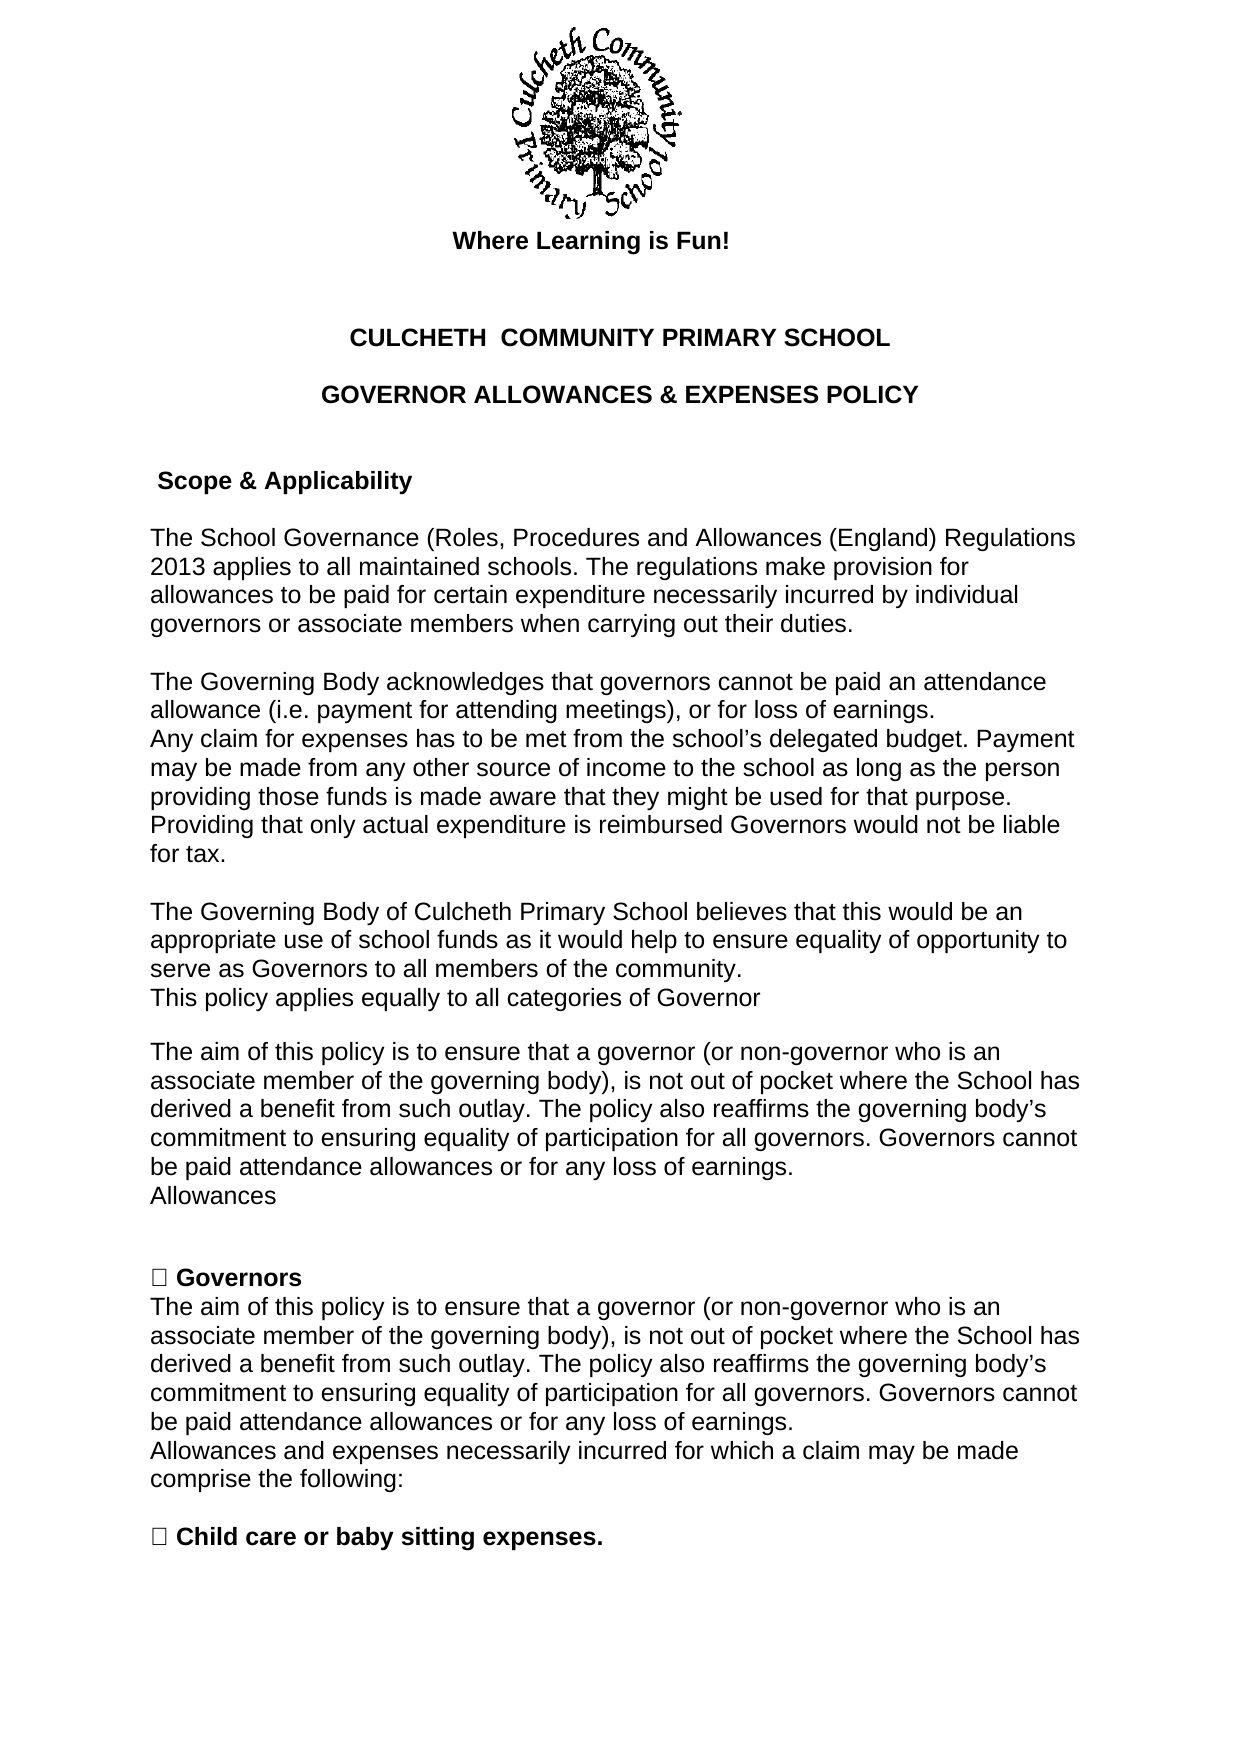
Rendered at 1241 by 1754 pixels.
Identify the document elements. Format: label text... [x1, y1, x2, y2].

text The School Governance (Roles, Procedures and Allowances (England) Regulations 2013 applies to all maintained schools. The regulations make provision for allowances to be paid for certain expenditure necessarily incurred by individual governors or associate members when carrying out their duties. [150, 523, 1090, 638]
text The aim of this policy is to ensure that a governor (or non-governor who is an associate member of the governing body), is not out of pocket where the School has derived a benefit from such outlay. The policy also reaffirms the governing body’s commitment to ensuring equality of participation for all governors. Governors cannot be paid attendance allowances or for any loss of earnings. [150, 1292, 1090, 1436]
text The aim of this policy is to ensure that a governor (or non-governor who is an associate member of the governing body), is not out of pocket where the School has derived a benefit from such outlay. The policy also reaffirms the governing body’s commitment to ensuring equality of participation for all governors. Governors cannot be paid attendance allowances or for any loss of earnings. [150, 1037, 1090, 1181]
text Any claim for expenses has to be met from the school’s delegated budget. Payment may be made from any other source of income to the school as long as the person providing those funds is made aware that they might be used for that purpose. Providing that only actual expenditure is reimbursed Governors would not be liable for tax. [150, 724, 1090, 868]
text This policy applies equally to all categories of Governor [150, 983, 1090, 1012]
picture [512, 27, 682, 218]
text  Child care or baby sitting expenses. [150, 1522, 1090, 1551]
text The Governing Body of Culcheth Primary School believes that this would be an appropriate use of school funds as it would help to ensure equality of opportunity to serve as Governors to all members of the community. [150, 897, 1090, 983]
text Scope & Applicability [150, 466, 1090, 495]
text Allowances [150, 1181, 1090, 1209]
text The Governing Body acknowledges that governors cannot be paid an attendance allowance (i.e. payment for attending meetings), or for loss of earnings. [150, 667, 1090, 724]
text GOVERNOR ALLOWANCES & EXPENSES POLICY [150, 380, 1090, 409]
text CULCHETH COMMUNITY PRIMARY SCHOOL [150, 322, 1090, 351]
text Allowances and expenses necessarily incurred for which a claim may be made comprise the following: [150, 1436, 1090, 1493]
text  Governors [150, 1263, 1090, 1292]
